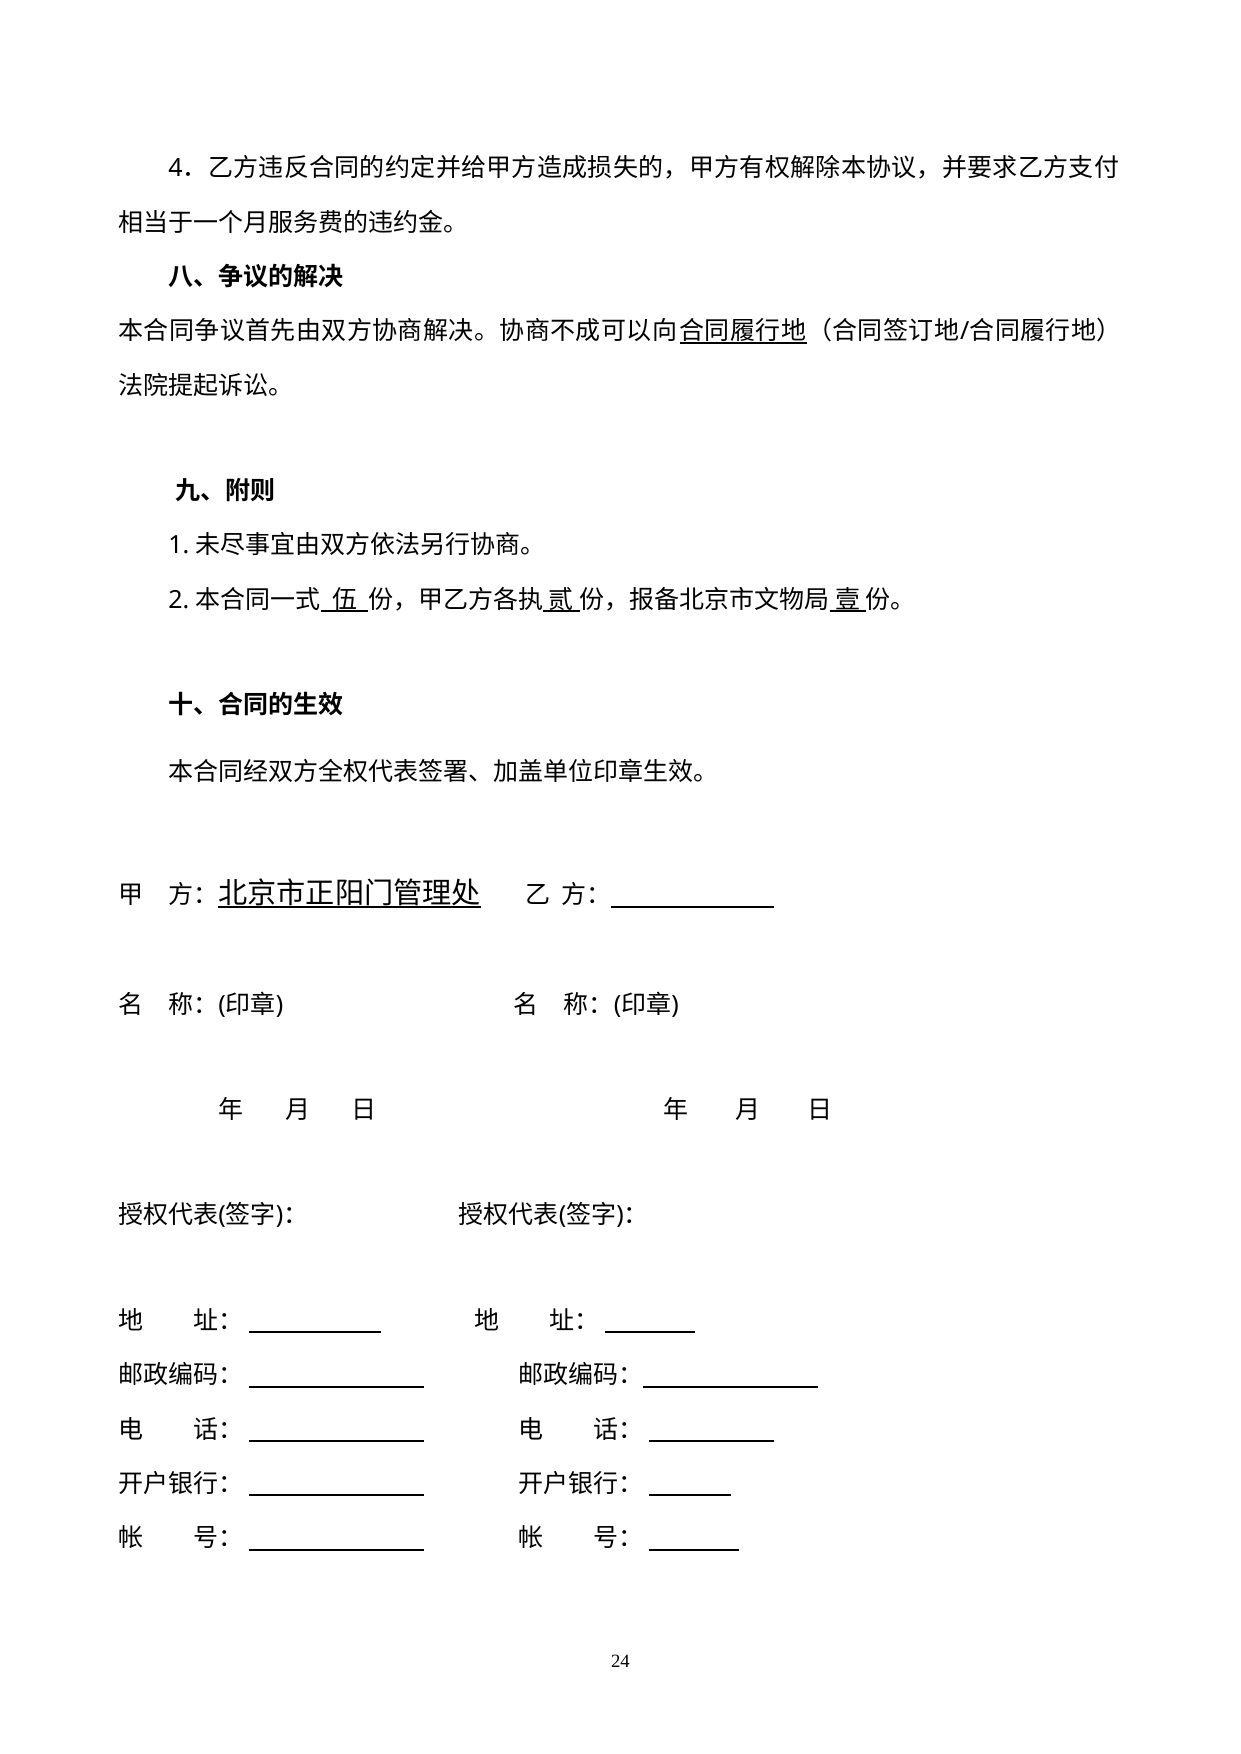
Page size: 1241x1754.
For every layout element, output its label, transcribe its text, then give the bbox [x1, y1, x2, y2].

text 授权代表(签字)： 授权代表(签字)： [118, 1195, 1122, 1231]
text 邮政编码： 邮政编码： [118, 1355, 1122, 1391]
text 九、附则 [118, 471, 1122, 507]
text 1. 未尽事宜由双方依法另行协商。 [118, 525, 1122, 561]
text 年 月 日 年 月 日 [118, 1089, 1122, 1126]
text 甲 方：北京市正阳门管理处 乙 方： [118, 869, 1122, 912]
text 4．乙方违反合同的约定并给甲方造成损失的，甲方有权解除本协议，并要求乙方支付相当于一个月服务费的违约金。 [118, 148, 1122, 238]
text 电 话： 电 话： [118, 1409, 1122, 1445]
text 名 称：(印章) 名 称：(印章) [118, 984, 1122, 1020]
text 本合同经双方全权代表签署、加盖单位印章生效。 [118, 752, 1122, 788]
text 八、争议的解决 本合同争议首先由双方协商解决。协商不成可以向合同履行地（合同签订地/合同履行地）法院提起诉讼。 [118, 256, 1122, 401]
text 十、合同的生效 [118, 685, 1122, 721]
text 地 址： 地 址： [118, 1300, 1122, 1337]
text 开户银行： 开户银行： [118, 1463, 1122, 1500]
text 2. 本合同一式 伍 份，甲乙方各执 贰 份，报备北京市文物局 壹 份。 [118, 579, 1122, 616]
text 帐 号： 帐 号： [118, 1518, 1122, 1554]
